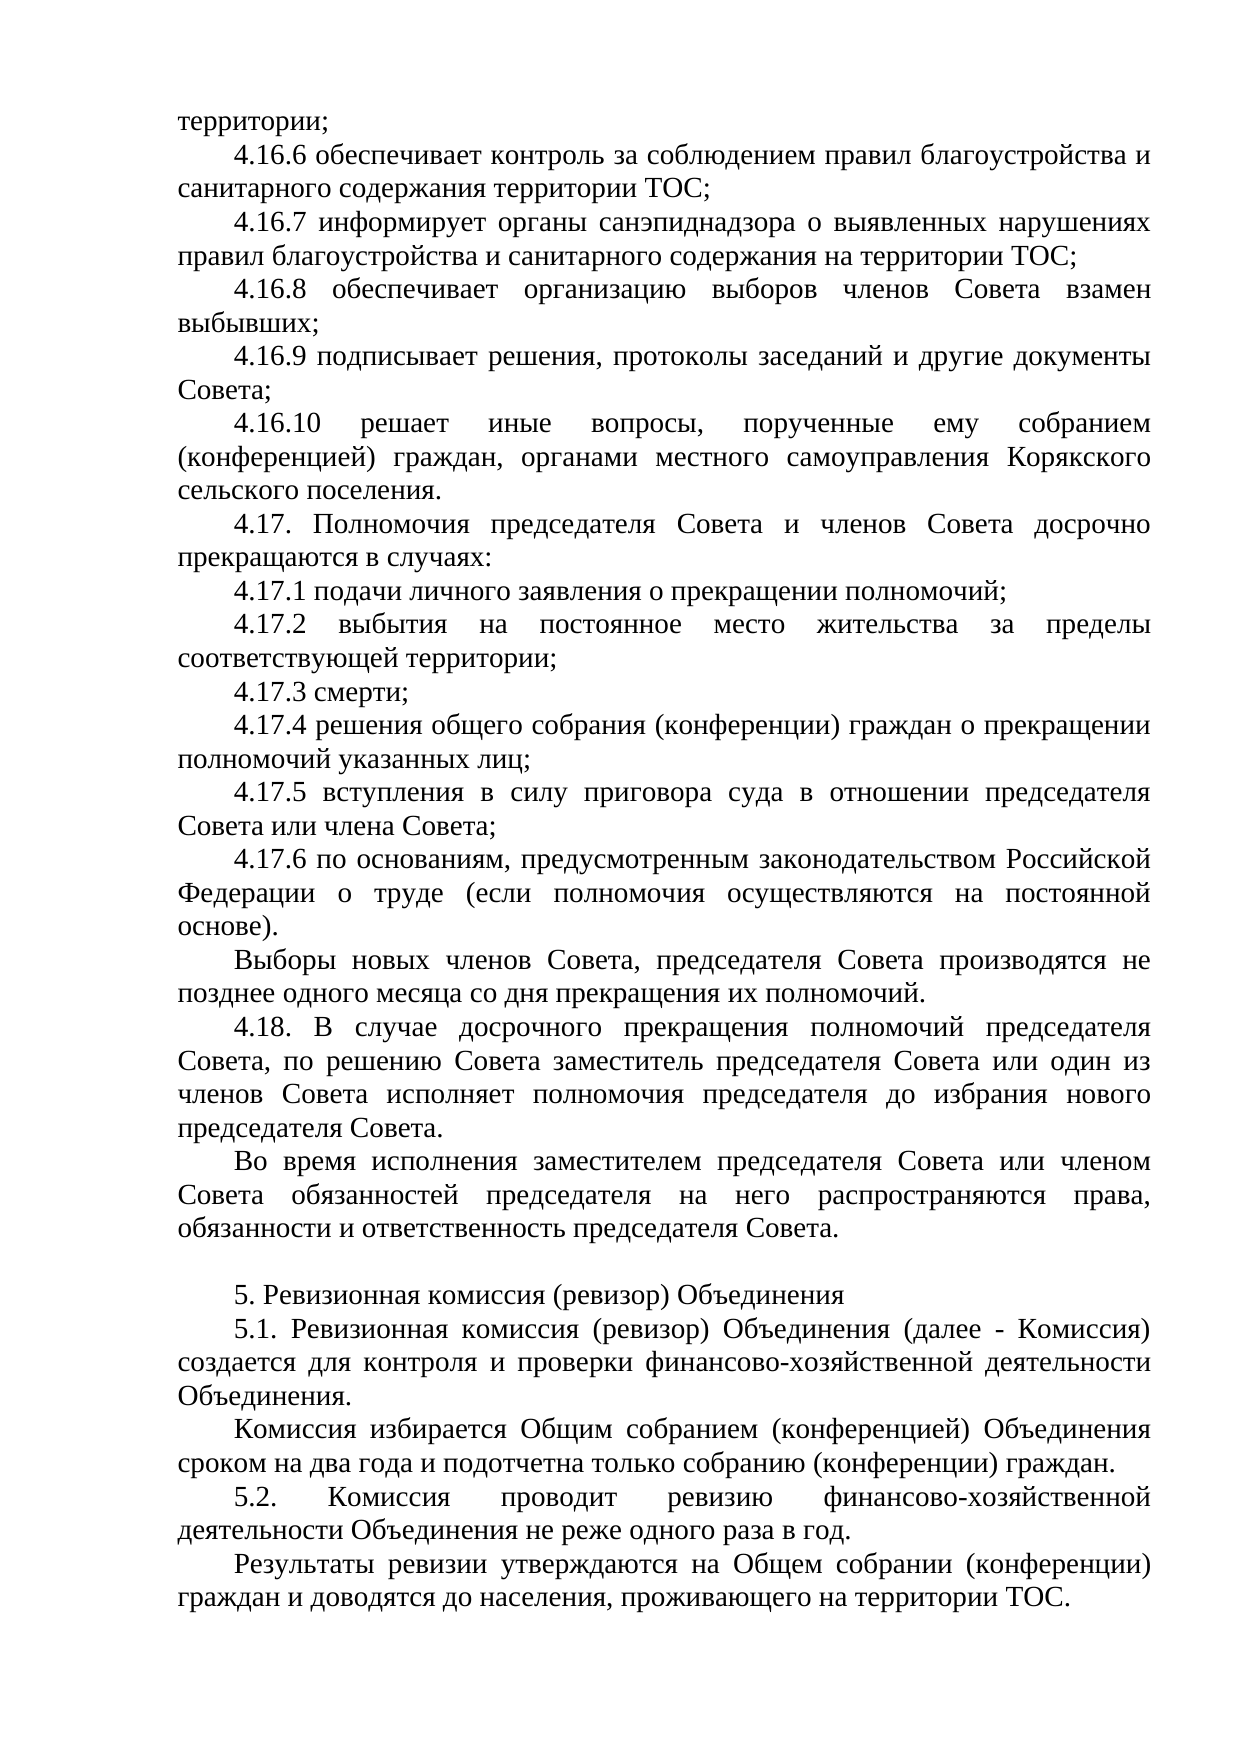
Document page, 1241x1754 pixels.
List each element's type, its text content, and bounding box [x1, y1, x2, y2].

text 4.16.10 решает иные вопросы, порученные ему собранием (конференцией) граждан, органами местного самоуправления Корякского сельского поселения. [177, 405, 1152, 506]
text 4.16.9 подписывает решения, протоколы заседаний и другие документы Совета; [177, 338, 1152, 405]
text Результаты ревизии утверждаются на Общем собрании (конференции) граждан и доводятся до населения, проживающего на территории ТОС. [177, 1546, 1152, 1613]
text 5.2. Комиссия проводит ревизию финансово-хозяйственной деятельности Объединения не реже одного раза в год. [177, 1479, 1152, 1546]
text 4.16.8 обеспечивает организацию выборов членов Совета взамен выбывших; [177, 271, 1152, 338]
text Выборы новых членов Совета, председателя Совета производятся не позднее одного месяца со дня прекращения их полномочий. [177, 942, 1152, 1009]
text 4.17.6 по основаниям, предусмотренным законодательством Российской Федерации о труде (если полномочия осуществляются на постоянной основе). [177, 841, 1152, 942]
text 4.17. Полномочия председателя Совета и членов Совета досрочно прекращаются в случаях: [177, 506, 1152, 573]
text 5.1. Ревизионная комиссия (ревизор) Объединения (далее - Комиссия) создается для контроля и проверки финансово-хозяйственной деятельности Объединения. [177, 1311, 1152, 1412]
text 4.17.1 подачи личного заявления о прекращении полномочий; [177, 573, 1152, 607]
text 4.17.2 выбытия на постоянное место жительства за пределы соответствующей территории; [177, 607, 1152, 674]
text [177, 103, 1152, 137]
text 5. Ревизионная комиссия (ревизор) Объединения [177, 1277, 1152, 1311]
text 4.16.7 информирует органы санэпиднадзора о выявленных нарушениях правил благоустройства и санитарного содержания на территории ТОС; [177, 204, 1152, 271]
text 4.18. В случае досрочного прекращения полномочий председателя Совета, по решению Совета заместитель председателя Совета или один из членов Совета исполняет полномочия председателя до избрания нового председателя Совета. [177, 1009, 1152, 1143]
text 4.16.6 обеспечивает контроль за соблюдением правил благоустройства и санитарного содержания территории ТОС; [177, 137, 1152, 204]
text 4.17.5 вступления в силу приговора суда в отношении председателя Совета или члена Совета; [177, 774, 1152, 841]
text 4.17.4 решения общего собрания (конференции) граждан о прекращении полномочий указанных лиц; [177, 707, 1152, 774]
text Комиссия избирается Общим собранием (конференцией) Объединения сроком на два года и подотчетна только собранию (конференции) граждан. [177, 1412, 1152, 1479]
text 4.17.3 смерти; [177, 674, 1152, 707]
text Во время исполнения заместителем председателя Совета или членом Совета обязанностей председателя на него распространяются права, обязанности и ответственность председателя Совета. [177, 1143, 1152, 1244]
